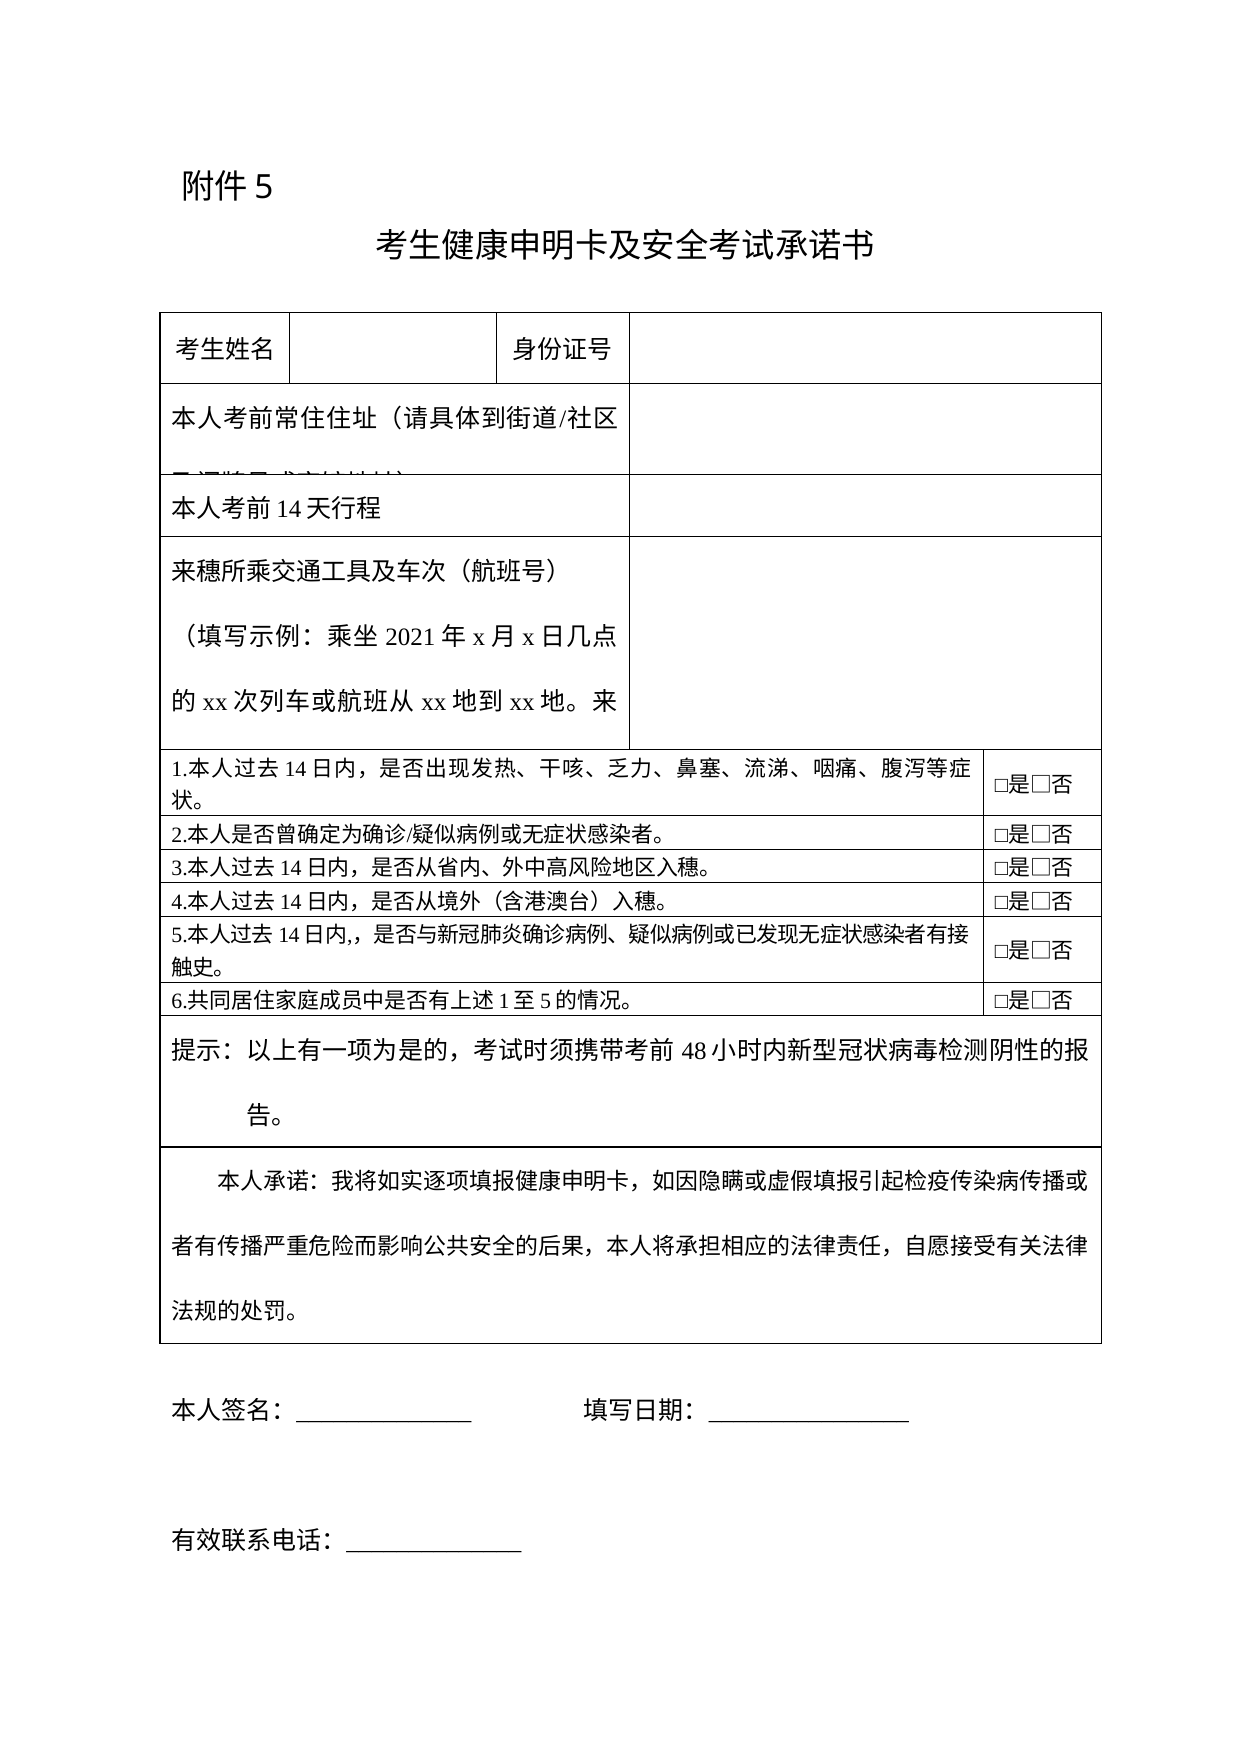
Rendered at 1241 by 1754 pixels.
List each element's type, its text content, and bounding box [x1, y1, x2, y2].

table_cell □是□否 [984, 917, 1101, 982]
table_cell 2.本人是否曾确定为确诊/疑似病例或无症状感染者。 [161, 816, 983, 849]
text 本人签名：______________ 填写日期：________________ [171, 1376, 1069, 1441]
text 有效联系电话：______________ [171, 1506, 1069, 1571]
table_cell □是□否 [984, 816, 1101, 849]
text 附件5 [181, 162, 1069, 208]
table_cell [630, 384, 1101, 473]
table_cell □是□否 [984, 883, 1101, 916]
table_cell 本人考前常住住址（请具体到街道/社区及门牌号或宾馆地址） [161, 384, 629, 473]
table_cell 3.本人过去14日内，是否从省内、外中高风险地区入穗。 [161, 850, 983, 882]
table_cell □是□否 [984, 850, 1101, 882]
table_cell 1.本人过去14日内，是否出现发热、干咳、乏力、鼻塞、流涕、咽痛、腹泻等症状。 [161, 750, 983, 815]
table_header 身份证号 [497, 313, 629, 383]
table_cell 本人考前14天行程 [161, 475, 629, 536]
table_header 考生姓名 [161, 313, 289, 383]
table_cell 5.本人过去14日内,，是否与新冠肺炎确诊病例、疑似病例或已发现无症状感染者有接触史。 [161, 917, 983, 982]
table_cell 本人承诺：我将如实逐项填报健康申明卡，如因隐瞒或虚假填报引起检疫传染病传播或者有传播严重危险而影响公共安全的后果，本人将承担相应的法律责任，自愿接受有关法律法规的处罚。 [161, 1148, 1101, 1342]
table_cell 提示：以上有一项为是的，考试时须携带考前48小时内新型冠状病毒检测阴性的报告。 [161, 1016, 1101, 1146]
table_header [630, 313, 1101, 383]
table_header [290, 313, 496, 383]
table_cell 来穗所乘交通工具及车次（航班号） （填写示例：乘坐2021年x月x日几点的xx次列车或航班从xx地到xx地。来穗经过换乘的，所有交通工具及车次均需填写） [161, 537, 629, 749]
table_cell 6.共同居住家庭成员中是否有上述1至5的情况。 [161, 983, 983, 1015]
table_cell [630, 537, 1101, 749]
table_cell [630, 475, 1101, 536]
table_cell □是□否 [984, 750, 1101, 815]
text 考生健康申明卡及安全考试承诺书 [181, 220, 1069, 266]
table_cell 4.本人过去14日内，是否从境外（含港澳台）入穗。 [161, 883, 983, 916]
table_cell □是□否 [984, 983, 1101, 1015]
